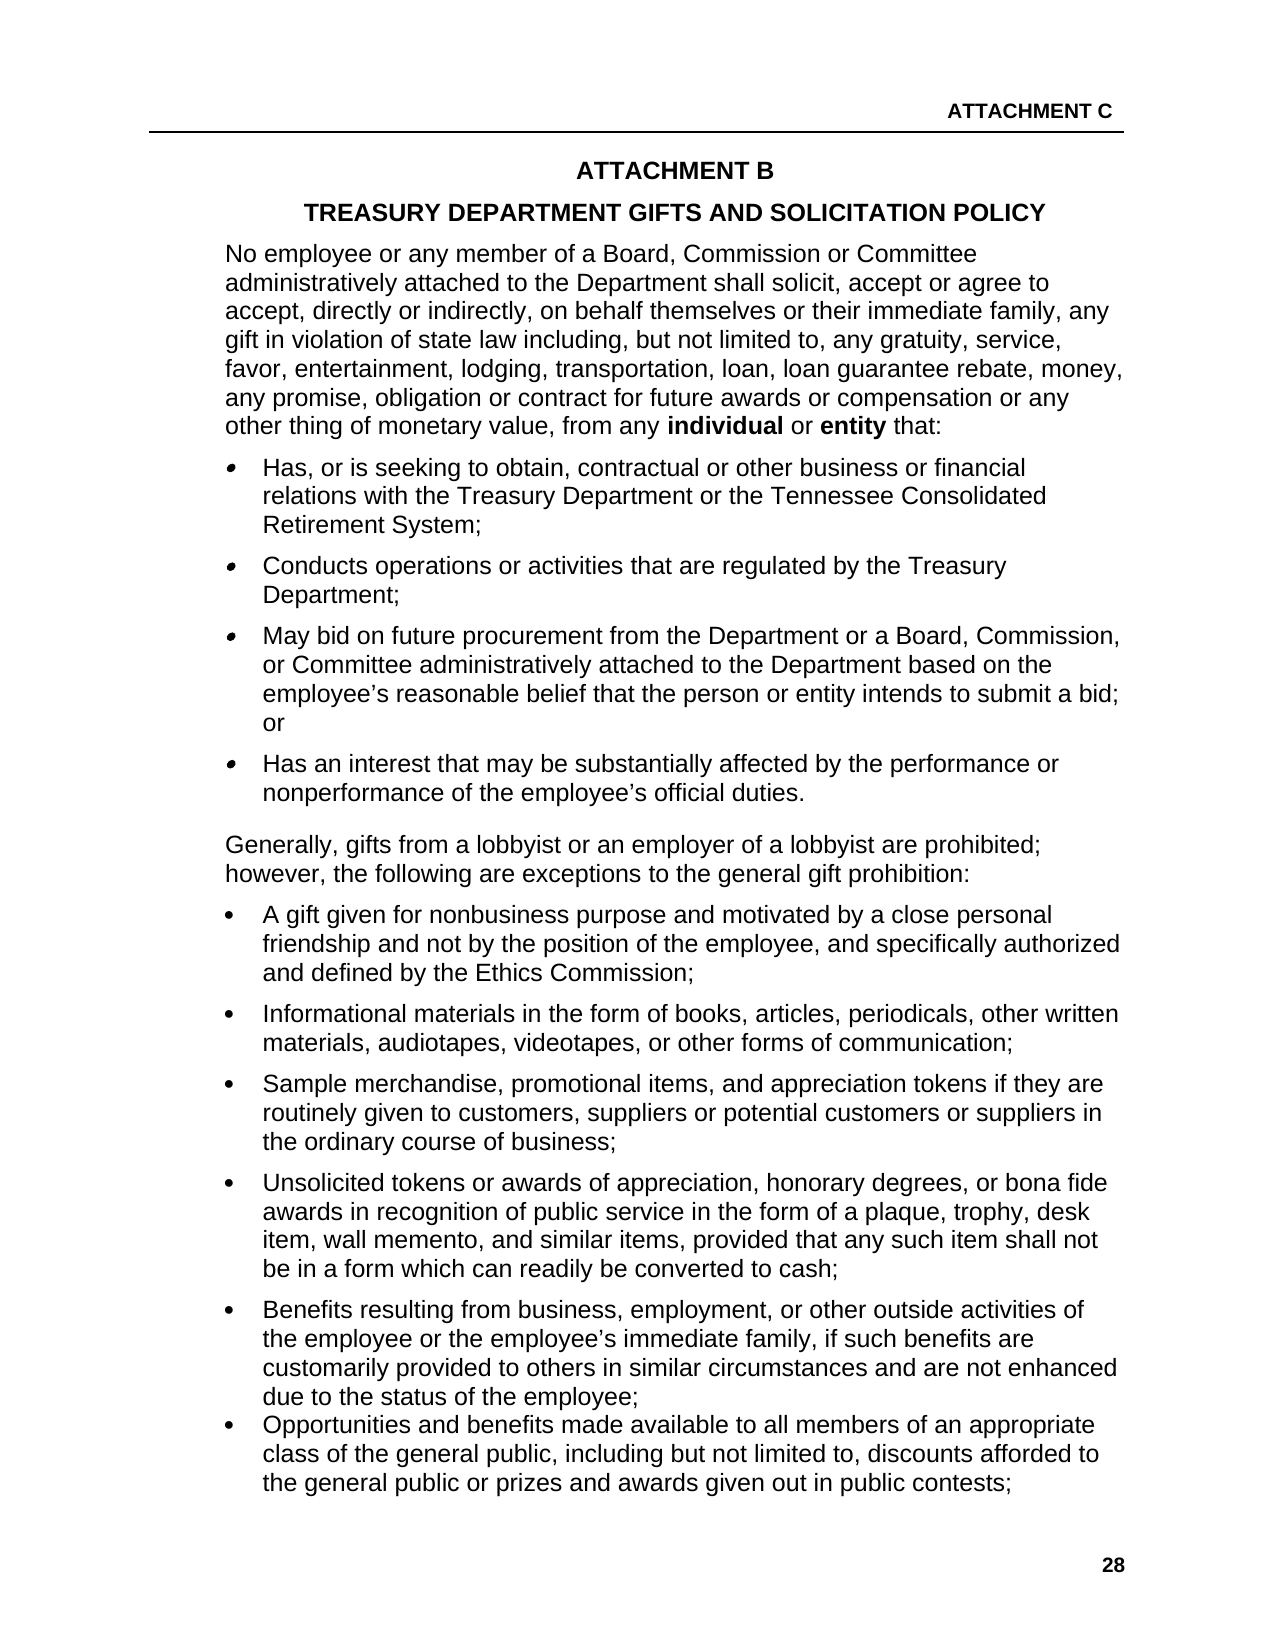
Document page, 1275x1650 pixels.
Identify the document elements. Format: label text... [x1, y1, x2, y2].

list Sample merchandise, promotional items, and appreciation tokens if they are routinely given to customers, suppliers or potential customers or suppliers in the ordinary course of business; [225, 1069, 1125, 1155]
list Opportunities and benefits made available to all members of an appropriate class of the general public, including but not limited to, discounts afforded to the general public or prizes and awards given out in public contests; [225, 1410, 1125, 1497]
text TREASURY DEPARTMENT GIFTS AND SOLICITATION POLICY [225, 198, 1125, 226]
list Has, or is seeking to obtain, contractual or other business or financial relations with the Treasury Department or the Tennessee Consolidated Retirement System; [225, 453, 1125, 539]
text ATTACHMENT B [225, 156, 1125, 185]
list Conducts operations or activities that are regulated by the Treasury Department; [225, 551, 1125, 609]
list May bid on future procurement from the Department or a Board, Commission, or Committee administratively attached to the Department based on the employee’s reasonable belief that the person or entity intends to submit a bid; or [225, 621, 1125, 736]
text Generally, gifts from a lobbyist or an employer of a lobbyist are prohibited; however, the following are exceptions to the general gift prohibition: [225, 830, 1125, 888]
list Has an interest that may be substantially affected by the performance or nonperformance of the employee’s official duties. [225, 749, 1125, 806]
list Informational materials in the form of books, articles, periodicals, other written materials, audiotapes, videotapes, or other forms of communication; [225, 999, 1125, 1057]
list Benefits resulting from business, employment, or other outside activities of the employee or the employee’s immediate family, if such benefits are customarily provided to others in similar circumstances and are not enhanced due to the status of the employee; [225, 1295, 1125, 1410]
list Unsolicited tokens or awards of appreciation, honorary degrees, or bona fide awards in recognition of public service in the form of a plaque, trophy, desk item, wall memento, and similar items, provided that any such item shall not be in a form which can readily be converted to cash; [225, 1168, 1125, 1283]
list A gift given for nonbusiness purpose and motivated by a close personal friendship and not by the position of the employee, and specifically authorized and defined by the Ethics Commission; [225, 900, 1125, 987]
text No employee or any member of a Board, Commission or Committee administratively attached to the Department shall solicit, accept or agree to accept, directly or indirectly, on behalf themselves or their immediate family, any gift in violation of state law including, but not limited to, any gratuity, service, favor, entertainment, lodging, transportation, loan, loan guarantee rebate, money, any promise, obligation or contract for future awards or compensation or any other thing of monetary value, from any individual or entity that: [225, 239, 1125, 440]
